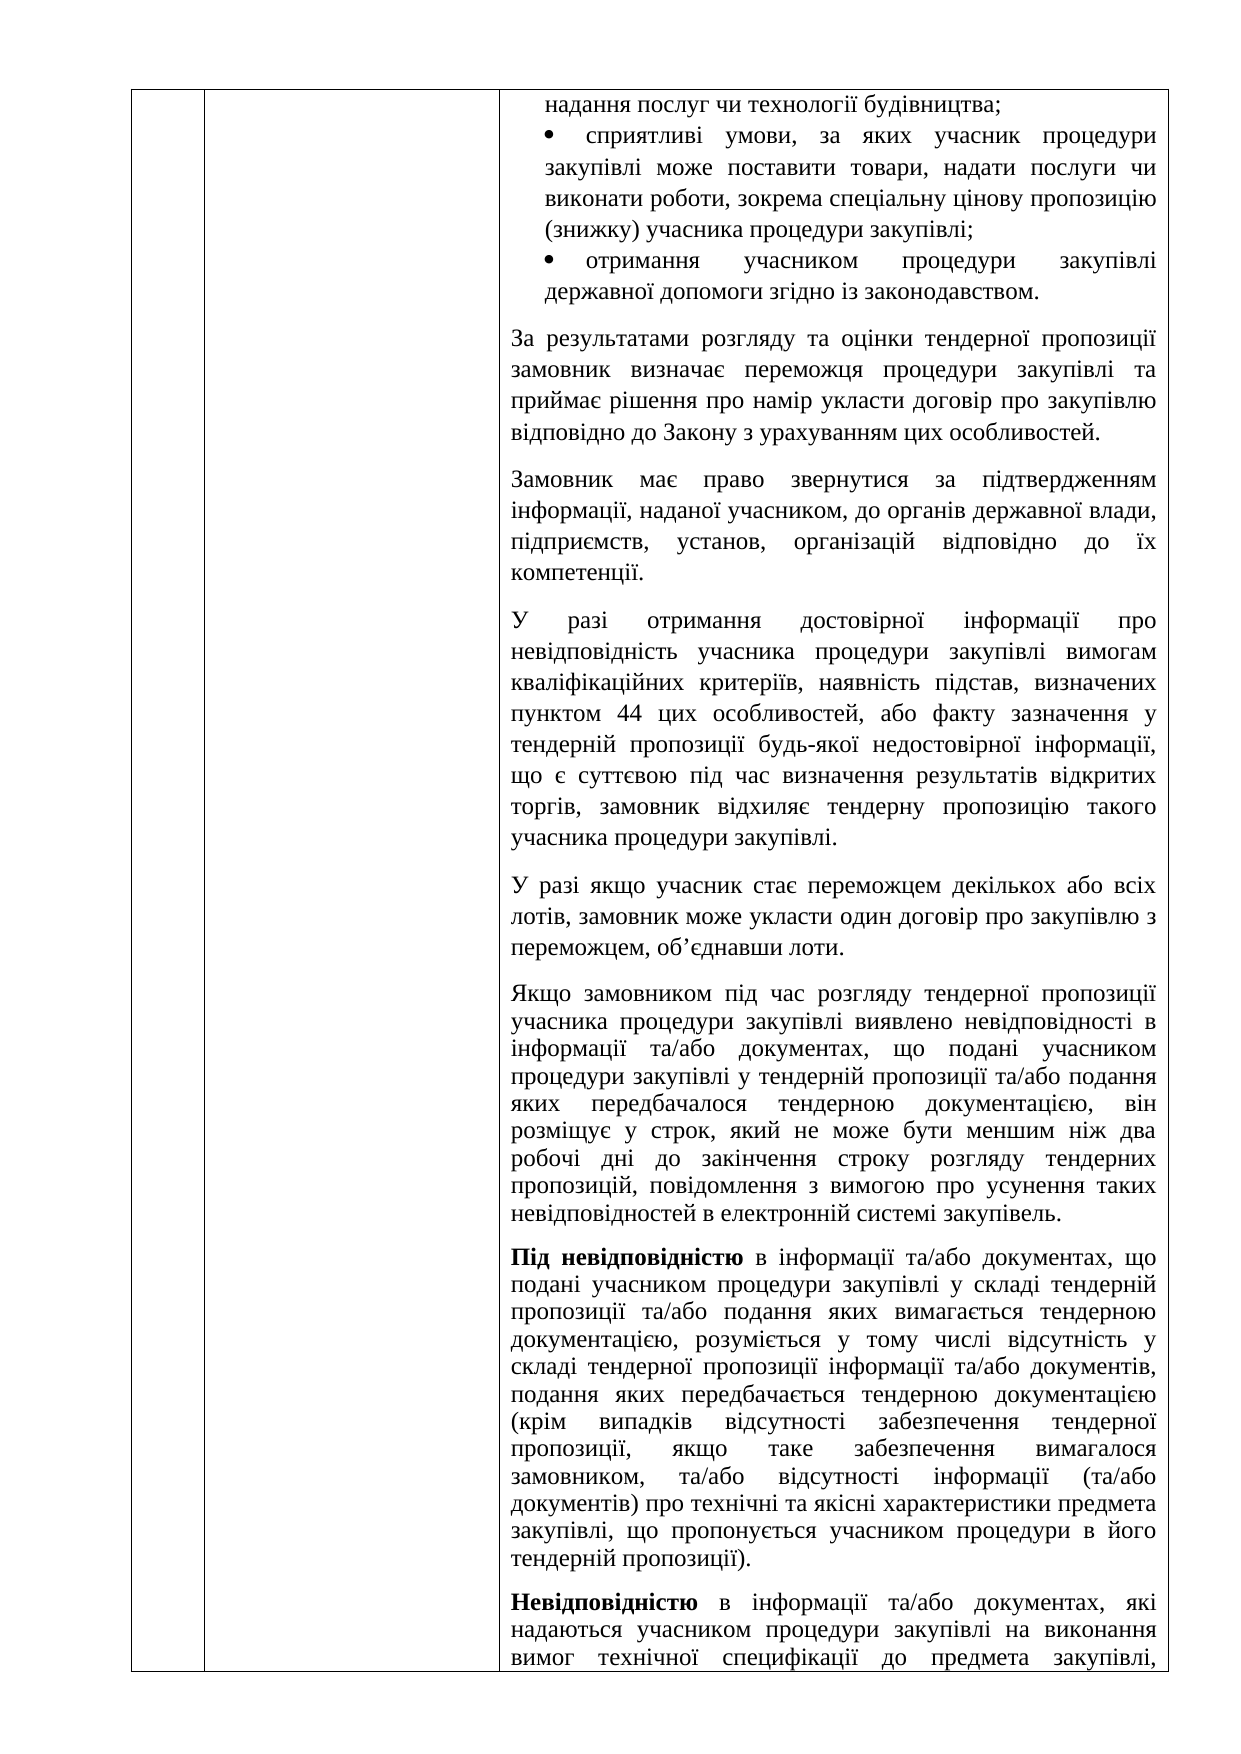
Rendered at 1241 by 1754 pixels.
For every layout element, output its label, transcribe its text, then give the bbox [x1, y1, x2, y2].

table_cell 1 [132, 90, 204, 1671]
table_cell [205, 90, 499, 1671]
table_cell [500, 90, 1168, 1671]
